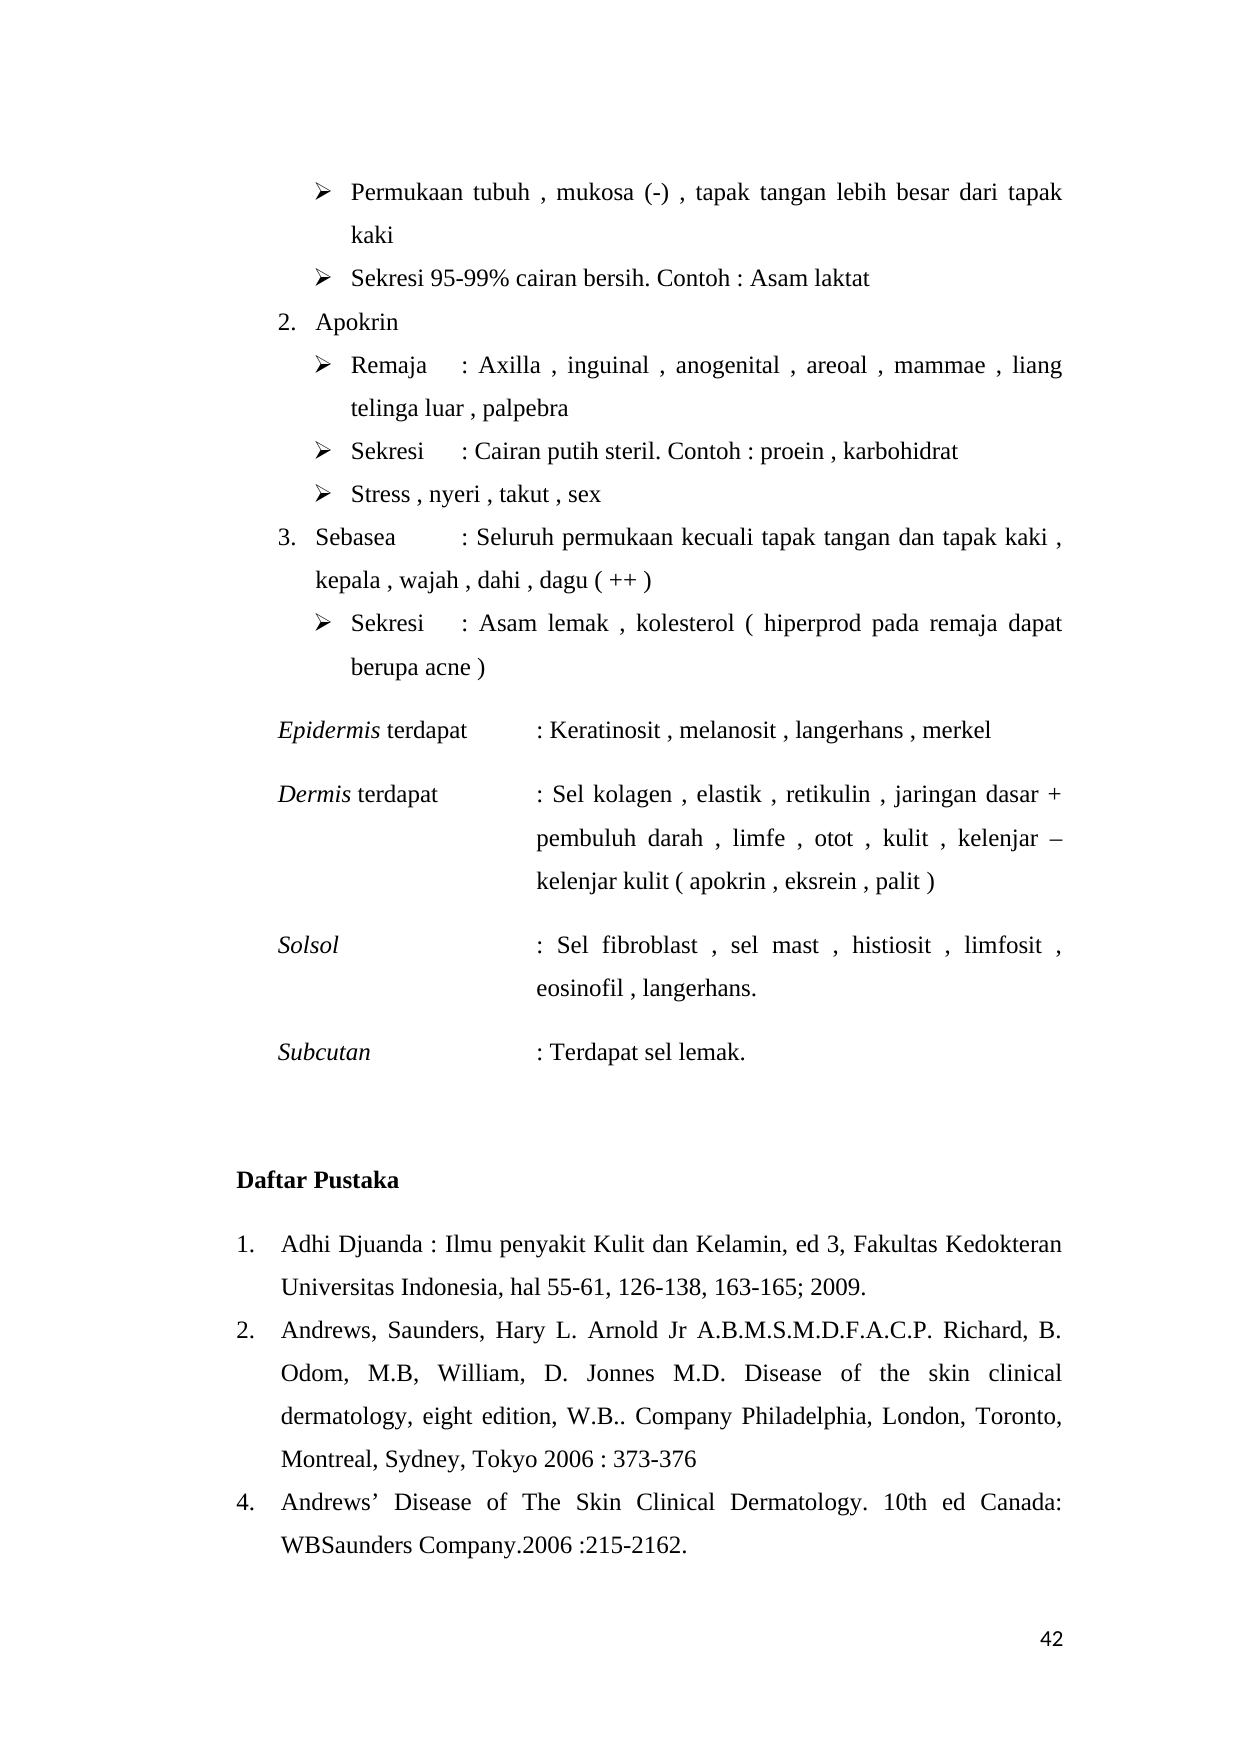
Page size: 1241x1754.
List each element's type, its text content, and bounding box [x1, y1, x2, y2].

list Sekresi 95-99% cairan bersih. Contoh : Asam laktat [313, 263, 1063, 292]
text Daftar Pustaka [236, 1165, 1063, 1193]
list Sekresi : Asam lemak , kolesterol ( hiperprod pada remaja dapat berupa acne ) [313, 608, 1063, 680]
list Adhi Djuanda : Ilmu penyakit Kulit dan Kelamin, ed 3, Fakultas Kedokteran Universitas Indonesia, hal 55-61, 126-138, 163-165; 2009. [236, 1229, 1063, 1301]
text Subcutan : Terdapat sel lemak. [278, 1037, 1063, 1066]
list Andrews’ Disease of The Skin Clinical Dermatology. 10th ed Canada: WBSaunders Company.2006 :215-2162. [236, 1487, 1063, 1559]
list Sebasea : Seluruh permukaan kecuali tapak tangan dan tapak kaki , kepala , wajah , dahi , dagu ( ++ ) [278, 522, 1063, 594]
text Solsol : Sel fibroblast , sel mast , histiosit , limfosit , eosinofil , langerhans. [278, 930, 1063, 1002]
text Dermis terdapat : Sel kolagen , elastik , retikulin , jaringan dasar + pembuluh darah , limfe , otot , kulit , kelenjar – kelenjar kulit ( apokrin , eksrein , palit ) [278, 779, 1063, 894]
list Andrews, Saunders, Hary L. Arnold Jr A.B.M.S.M.D.F.A.C.P. Richard, B. Odom, M.B, William, D. Jonnes M.D. Disease of the skin clinical dermatology, eight edition, W.B.. Company Philadelphia, London, Toronto, Montreal, Sydney, Tokyo 2006 : 373-376 [236, 1315, 1063, 1473]
list Stress , nyeri , takut , sex [313, 479, 1063, 508]
list Permukaan tubuh , mukosa (-) , tapak tangan lebih besar dari tapak kaki [313, 177, 1063, 249]
list Remaja : Axilla , inguinal , anogenital , areoal , mammae , liang telinga luar , palpebra [313, 350, 1063, 422]
list Apokrin [278, 307, 1063, 335]
list Sekresi : Cairan putih steril. Contoh : proein , karbohidrat [313, 436, 1063, 465]
text Epidermis terdapat : Keratinosit , melanosit , langerhans , merkel [278, 716, 1063, 744]
